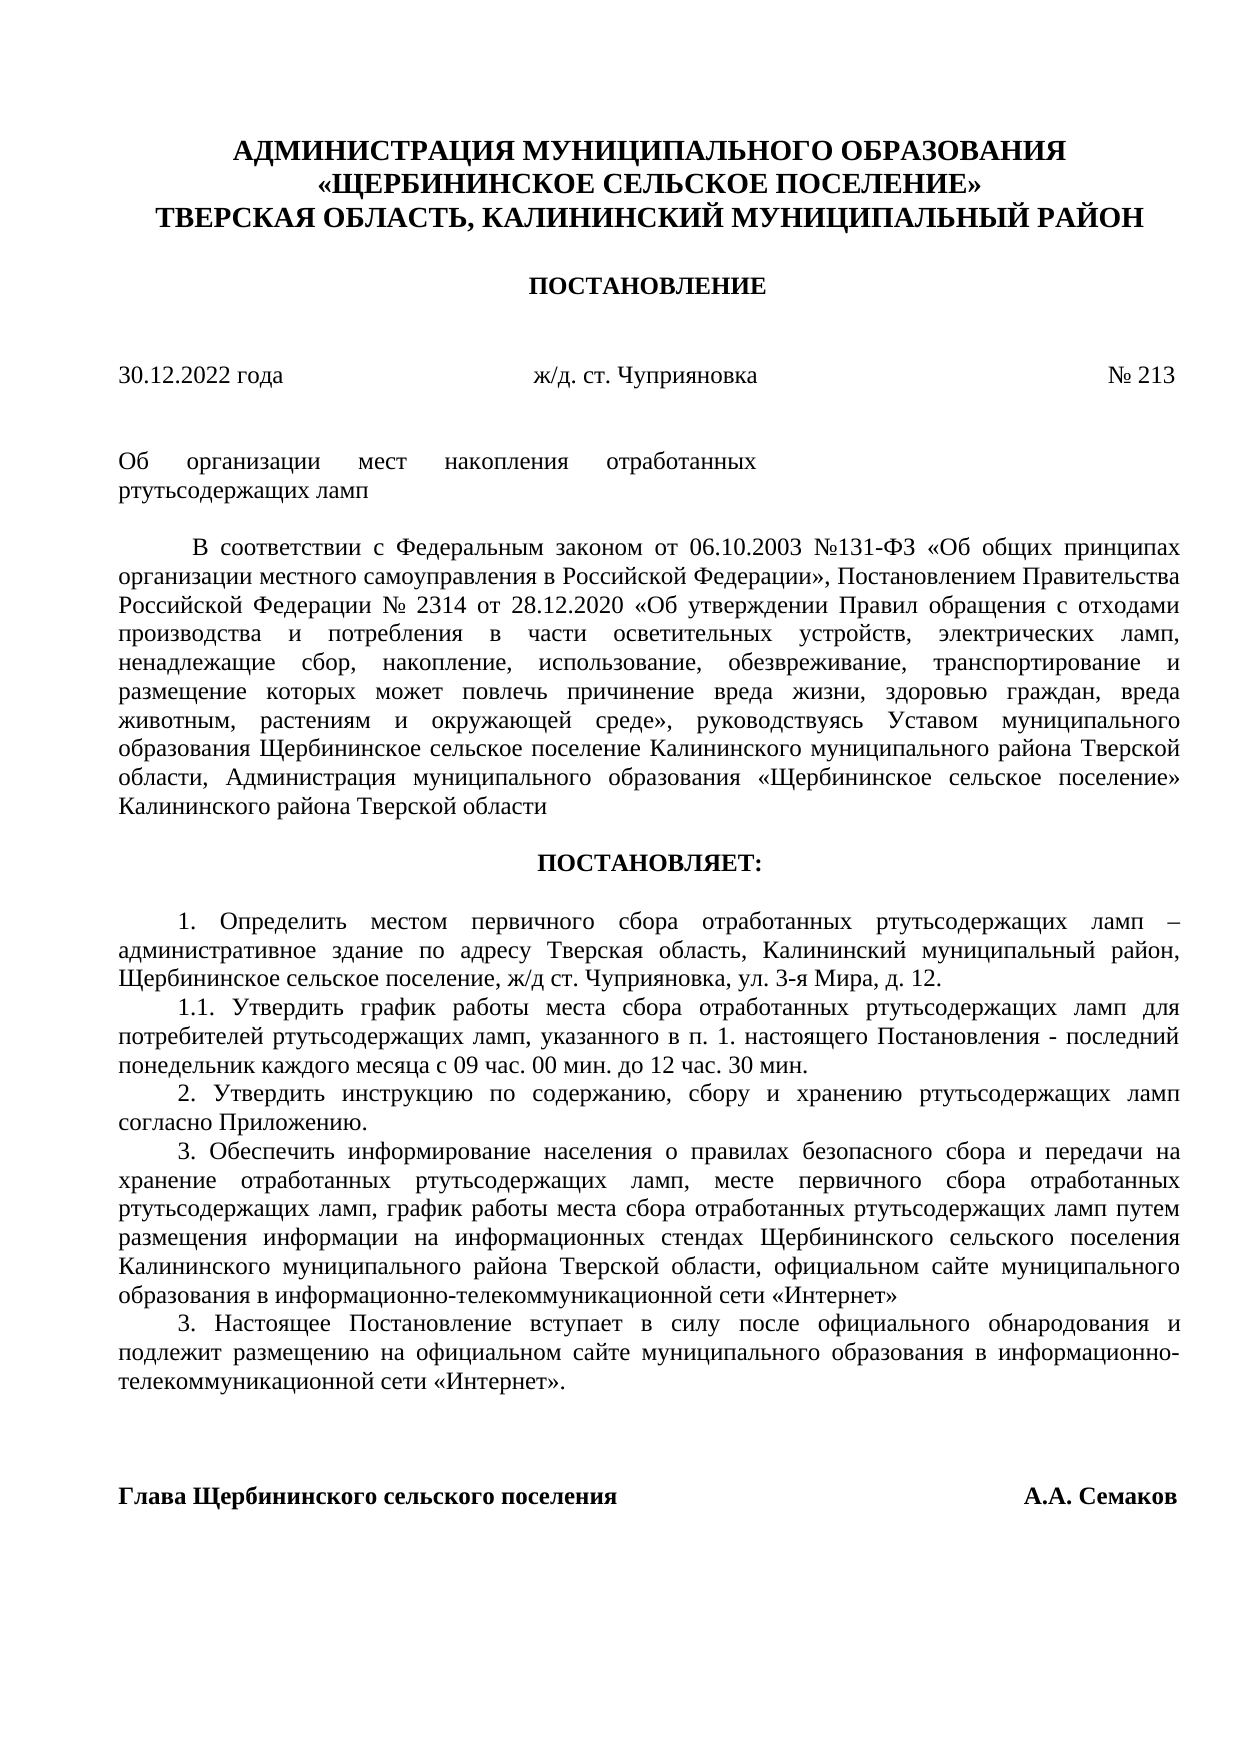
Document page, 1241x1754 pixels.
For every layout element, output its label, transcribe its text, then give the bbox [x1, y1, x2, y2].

text Глава Щербининского сельского поселения А.А. Семаков [118, 1481, 1181, 1510]
table_header Об организации мест накопления отработанных ртутьсодержащих ламп [107, 446, 768, 503]
text ПОСТАНОВЛЯЕТ: [118, 848, 1181, 877]
title ПОСТАНОВЛЕНИЕ [114, 262, 1181, 302]
text 2. Утвердить инструкцию по содержанию, сбору и хранению ртутьсодержащих ламп согласно Приложению. [118, 1078, 1181, 1136]
text 3. Обеспечить информирование населения о правилах безопасного сбора и передачи на хранение отработанных ртутьсодержащих ламп, месте первичного сбора отработанных ртутьсодержащих ламп, график работы места сбора отработанных ртутьсодержащих ламп путем размещения информации на информационных стендах Щербининского сельского поселения Калининского муниципального района Тверской области, официальном сайте муниципального образования в информационно-телекоммуникационной сети «Интернет» [118, 1136, 1181, 1308]
text 30.12.2022 года ж/д. ст. Чуприяновка № 213 [118, 360, 1181, 388]
text 3. Настоящее Постановление вступает в силу после официального обнародования и подлежит размещению на официальном сайте муниципального образования в информационно-телекоммуникационной сети «Интернет». [118, 1308, 1181, 1395]
title АДМИНИСТРАЦИЯ МУНИЦИПАЛЬНОГО ОБРАЗОВАНИЯ [118, 133, 1181, 166]
text 1.1. Утвердить график работы места сбора отработанных ртутьсодержащих ламп для потребителей ртутьсодержащих ламп, указанного в п. 1. настоящего Постановления - последний понедельник каждого месяца с 09 час. 00 мин. до 12 час. 30 мин. [118, 992, 1181, 1078]
text В соответствии с Федеральным законом от 06.10.2003 №131-ФЗ «Об общих принципах организации местного самоуправления в Российской Федерации», Постановлением Правительства Российской Федерации № 2314 от 28.12.2020 «Об утверждении Правил обращения с отходами производства и потребления в части осветительных устройств, электрических ламп, ненадлежащие сбор, накопление, использование, обезвреживание, транспортирование и размещение которых может повлечь причинение вреда жизни, здоровью граждан, вреда животным, растениям и окружающей среде», руководствуясь Уставом муниципального образования Щербининское сельское поселение Калининского муниципального района Тверской области, Администрация муниципального образования «Щербининское сельское поселение» Калининского района Тверской области [118, 532, 1181, 820]
text 1. Определить местом первичного сбора отработанных ртутьсодержащих ламп – административное здание по адресу Тверская область, Калининский муниципальный район, Щербининское сельское поселение, ж/д ст. Чуприяновка, ул. 3-я Мира, д. 12. [118, 906, 1181, 992]
text ТВЕРСКАЯ ОБЛАСТЬ, КАЛИНИНСКИЙ МУНИЦИПАЛЬНЫЙ РАЙОН [118, 200, 1181, 233]
title «ЩЕРБИНИНСКОЕ СЕЛЬСКОЕ ПОСЕЛЕНИЕ» [118, 166, 1181, 200]
